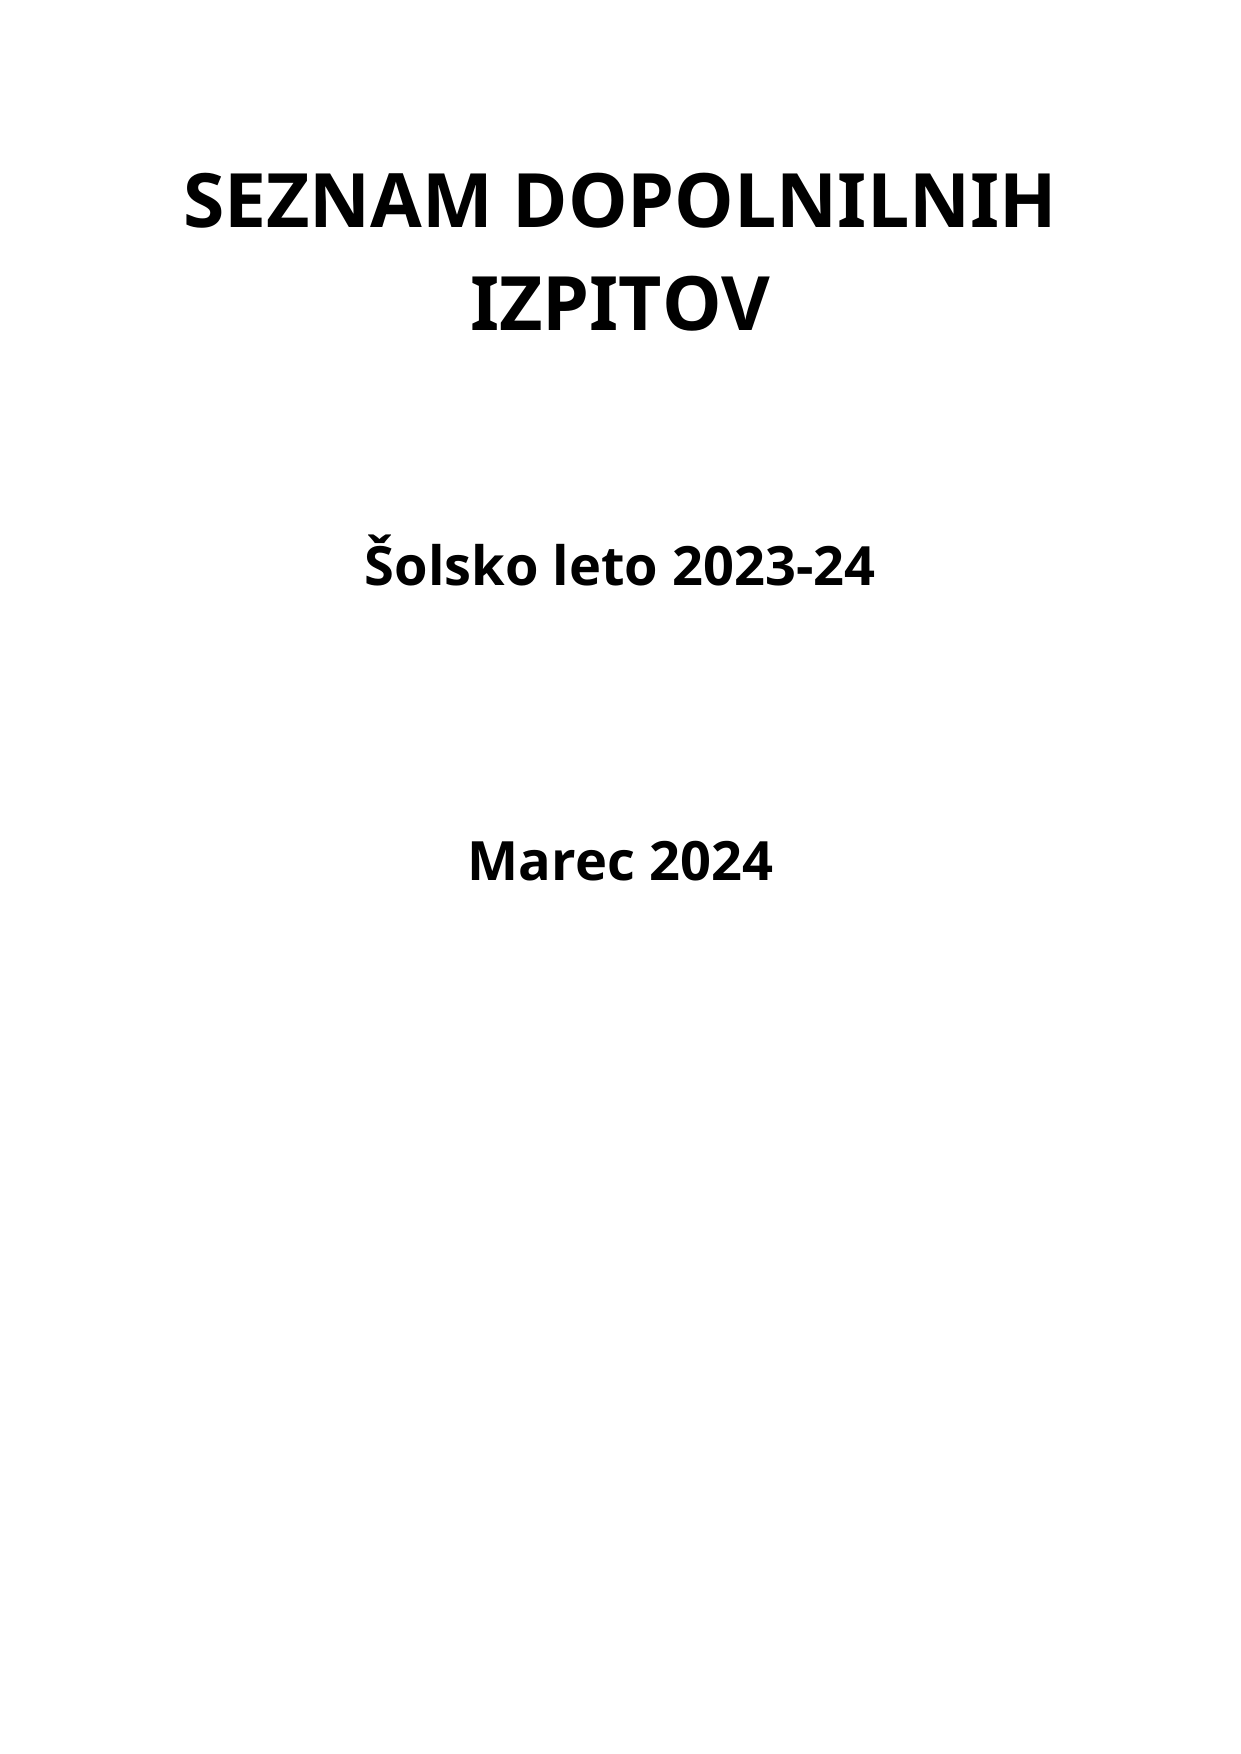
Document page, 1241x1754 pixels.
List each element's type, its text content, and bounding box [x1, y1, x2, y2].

text Šolsko leto 2023-24 [148, 528, 1093, 602]
text SEZNAM DOPOLNILNIH [148, 148, 1093, 250]
text Marec 2024 [148, 823, 1093, 897]
text IZPITOV [148, 250, 1093, 352]
